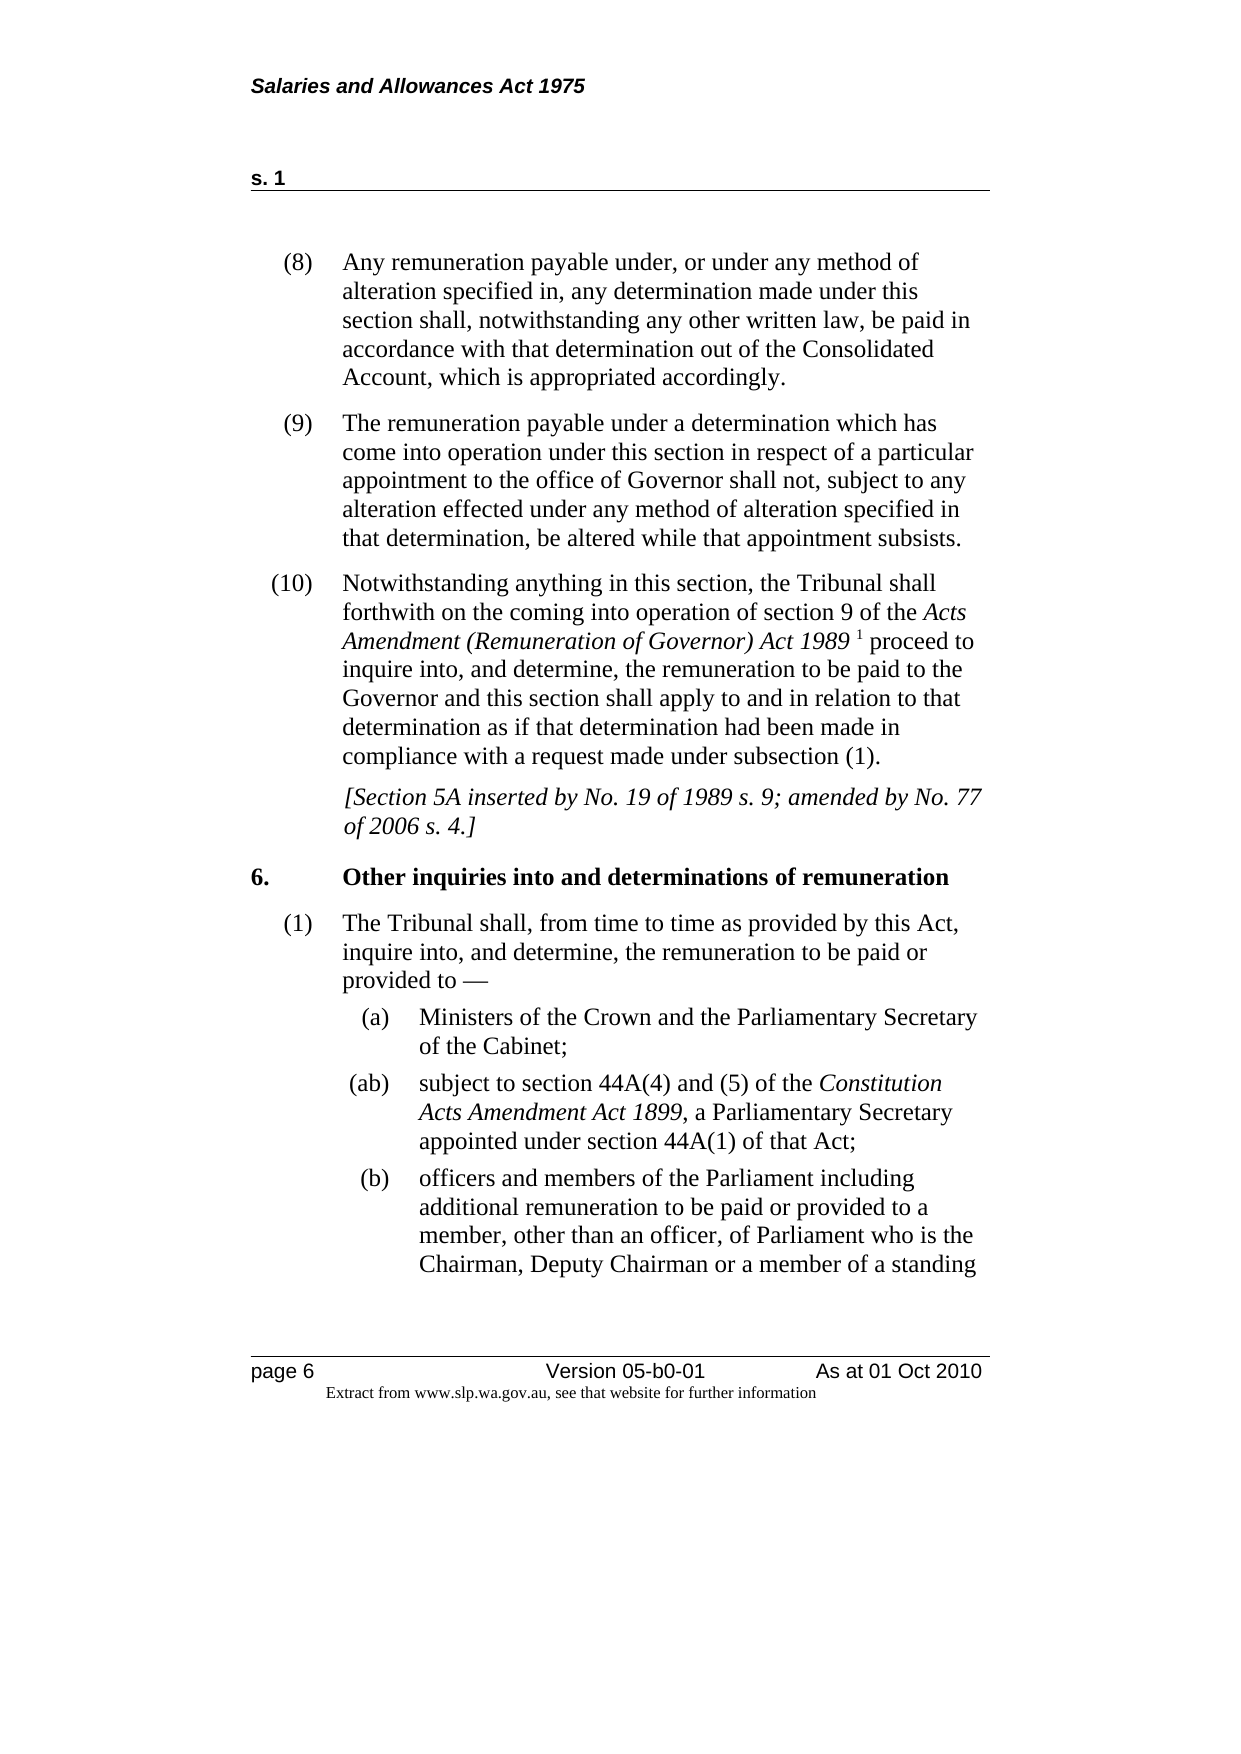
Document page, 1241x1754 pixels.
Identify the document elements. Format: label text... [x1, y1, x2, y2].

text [251, 1163, 990, 1278]
text (9) The remuneration payable under a determination which has come into operation under this section in respect of a particular appointment to the office of Governor shall not, subject to any alteration effected under any method of alteration specified in that determination, be altered while that appointment subsists. [251, 408, 990, 552]
text (1) The Tribunal shall, from time to time as provided by this Act, inquire into, and determine, the remuneration to be paid or provided to — [251, 908, 990, 994]
text (10) Notwithstanding anything in this section, the Tribunal shall forthwith on the coming into operation of section 9 of the Acts Amendment (Remuneration of Governor) Act 1989 1 proceed to inquire into, and determine, the remuneration to be paid to the Governor and this section shall apply to and in relation to that determination as if that determination had been made in compliance with a request made under subsection (1). [251, 568, 990, 769]
text (8) Any remuneration payable under, or under any method of alteration specified in, any determination made under this section shall, notwithstanding any other written law, be paid in accordance with that determination out of the Consolidated Account, which is appropriated accordingly. [251, 247, 990, 391]
text [Section 5A inserted by No. 19 of 1989 s. 9; amended by No. 77 of 2006 s. 4.] [251, 782, 990, 839]
text (a) Ministers of the Crown and the Parliamentary Secretary of the Cabinet; [251, 1002, 990, 1060]
subtitle 6. Other inquiries into and determinations of remuneration [251, 862, 990, 891]
text (ab) subject to section 44A(4) and (5) of the Constitution Acts Amendment Act 1899, a Parliamentary Secretary appointed under section 44A(1) of that Act; [251, 1068, 990, 1154]
